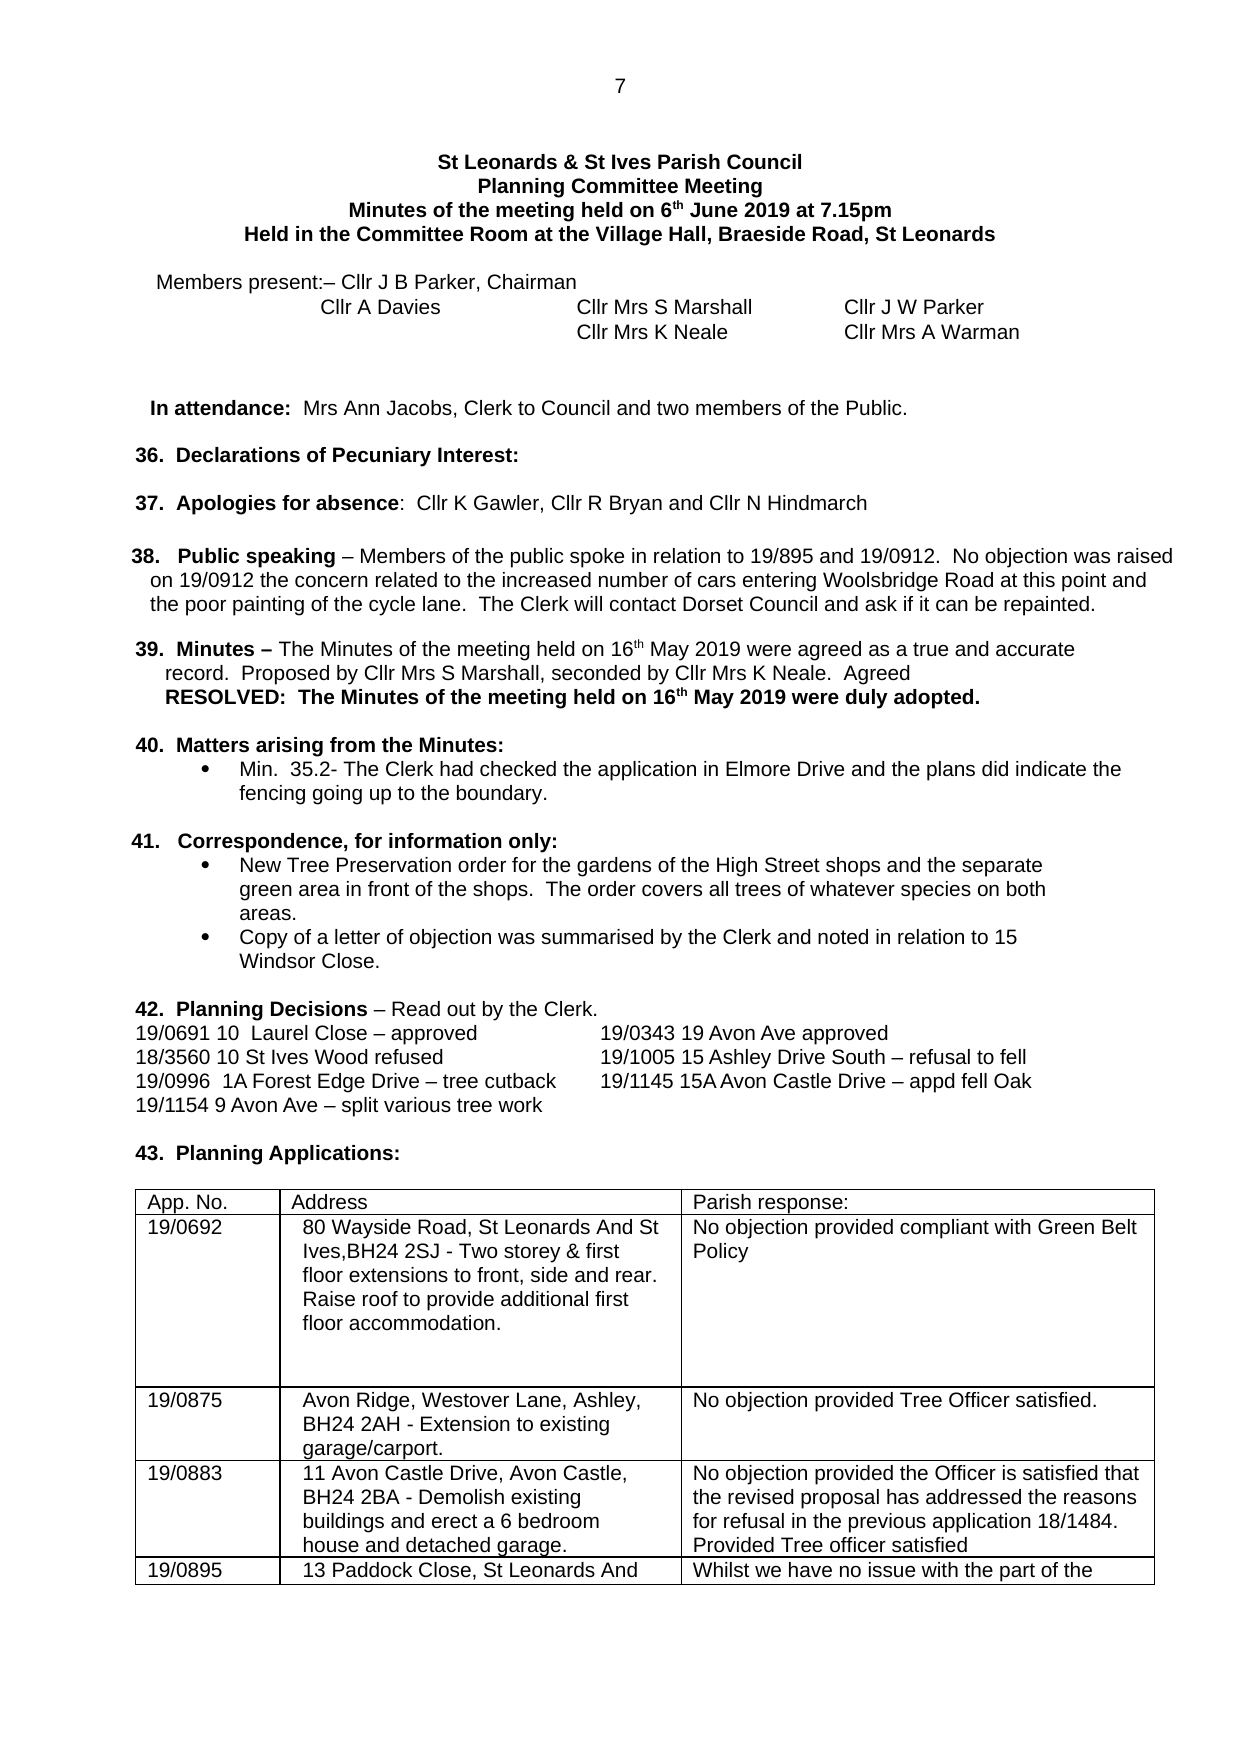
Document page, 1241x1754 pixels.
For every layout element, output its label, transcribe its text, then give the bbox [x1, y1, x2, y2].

text 40. Matters arising from the Minutes: [135, 733, 1187, 757]
table_header Parish response: [682, 1190, 1154, 1214]
table_header Cllr A Davies [309, 295, 565, 395]
text 19/1154 9 Avon Ave – split various tree work [135, 1093, 1090, 1117]
subtitle Held in the Committee Room at the Village Hall, Braeside Road, St Leonards [150, 222, 1090, 246]
table_cell [281, 1461, 681, 1556]
subtitle Minutes of the meeting held on 6th June 2019 at 7.15pm [150, 198, 1090, 222]
text 39. Minutes – The Minutes of the meeting held on 16th May 2019 were agreed as a true and accurate record. Proposed by Cllr Mrs S Marshall, seconded by Cllr Mrs K Neale. Agreed [135, 637, 1124, 685]
list New Tree Preservation order for the gardens of the High Street shops and the separate green area in front of the shops. The order covers all trees of whatever species on both areas. [202, 853, 1090, 925]
text St Leonards & St Ives Parish Council [150, 150, 1090, 174]
table_header Cllr J W Parker Cllr Mrs A Warman [833, 295, 1090, 395]
text Members present:– Cllr J B Parker, Chairman [150, 270, 1090, 294]
table_cell No objection provided Tree Officer satisfied. [682, 1388, 1154, 1459]
table_cell [281, 1388, 681, 1459]
text 41. Correspondence, for information only: [131, 829, 1090, 853]
text 42. Planning Decisions – Read out by the Clerk. [135, 997, 1090, 1021]
table_cell 19/0883 [136, 1461, 279, 1556]
text RESOLVED: The Minutes of the meeting held on 16th May 2019 were duly adopted. [135, 685, 1124, 709]
table_cell 19/0895 [136, 1558, 279, 1583]
table_cell No objection provided the Officer is satisfied that the revised proposal has addressed the reasons for refusal in the previous application 18/1484. Provided Tree officer satisfied [682, 1461, 1154, 1556]
table_cell [281, 1558, 681, 1583]
text 37. Apologies for absence: Cllr K Gawler, Cllr R Bryan and Cllr N Hindmarch [135, 491, 1181, 515]
text In attendance: Mrs Ann Jacobs, Clerk to Council and two members of the Public. [150, 395, 1072, 419]
table_cell 19/0692 [136, 1215, 279, 1386]
table_header App. No. [136, 1190, 279, 1214]
text 19/0996 1A Forest Edge Drive – tree cutback 19/1145 15A Avon Castle Drive – appd fell Oak [135, 1069, 1090, 1093]
table_cell No objection provided compliant with Green Belt Policy [682, 1215, 1154, 1386]
text 43. Planning Applications: [135, 1141, 1090, 1165]
list Min. 35.2- The Clerk had checked the application in Elmore Drive and the plans did indicate the fencing going up to the boundary. [202, 757, 1187, 805]
subtitle Planning Committee Meeting [150, 174, 1090, 198]
list Copy of a letter of objection was summarised by the Clerk and noted in relation to 15 Windsor Close. [202, 925, 1090, 973]
text 18/3560 10 St Ives Wood refused 19/1005 15 Ashley Drive South – refusal to fell [135, 1045, 1090, 1069]
table_header Cllr Mrs S Marshall Cllr Mrs K Neale [565, 295, 833, 395]
text 19/0691 10 Laurel Close – approved 19/0343 19 Avon Ave approved [135, 1021, 1090, 1045]
text 38. Public speaking – Members of the public spoke in relation to 19/895 and 19/0912. No objection was raised on 19/0912 the concern related to the increased number of cars entering Woolsbridge Road at this point and the poor painting of the cycle lane. The Clerk will contact Dorset Council and ask if it can be repainted. [131, 544, 1181, 616]
table_header Address [281, 1190, 681, 1214]
text 36. Declarations of Pecuniary Interest: [135, 443, 1072, 467]
table_cell [281, 1215, 681, 1386]
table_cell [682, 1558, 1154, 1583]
table_cell 19/0875 [136, 1388, 279, 1459]
